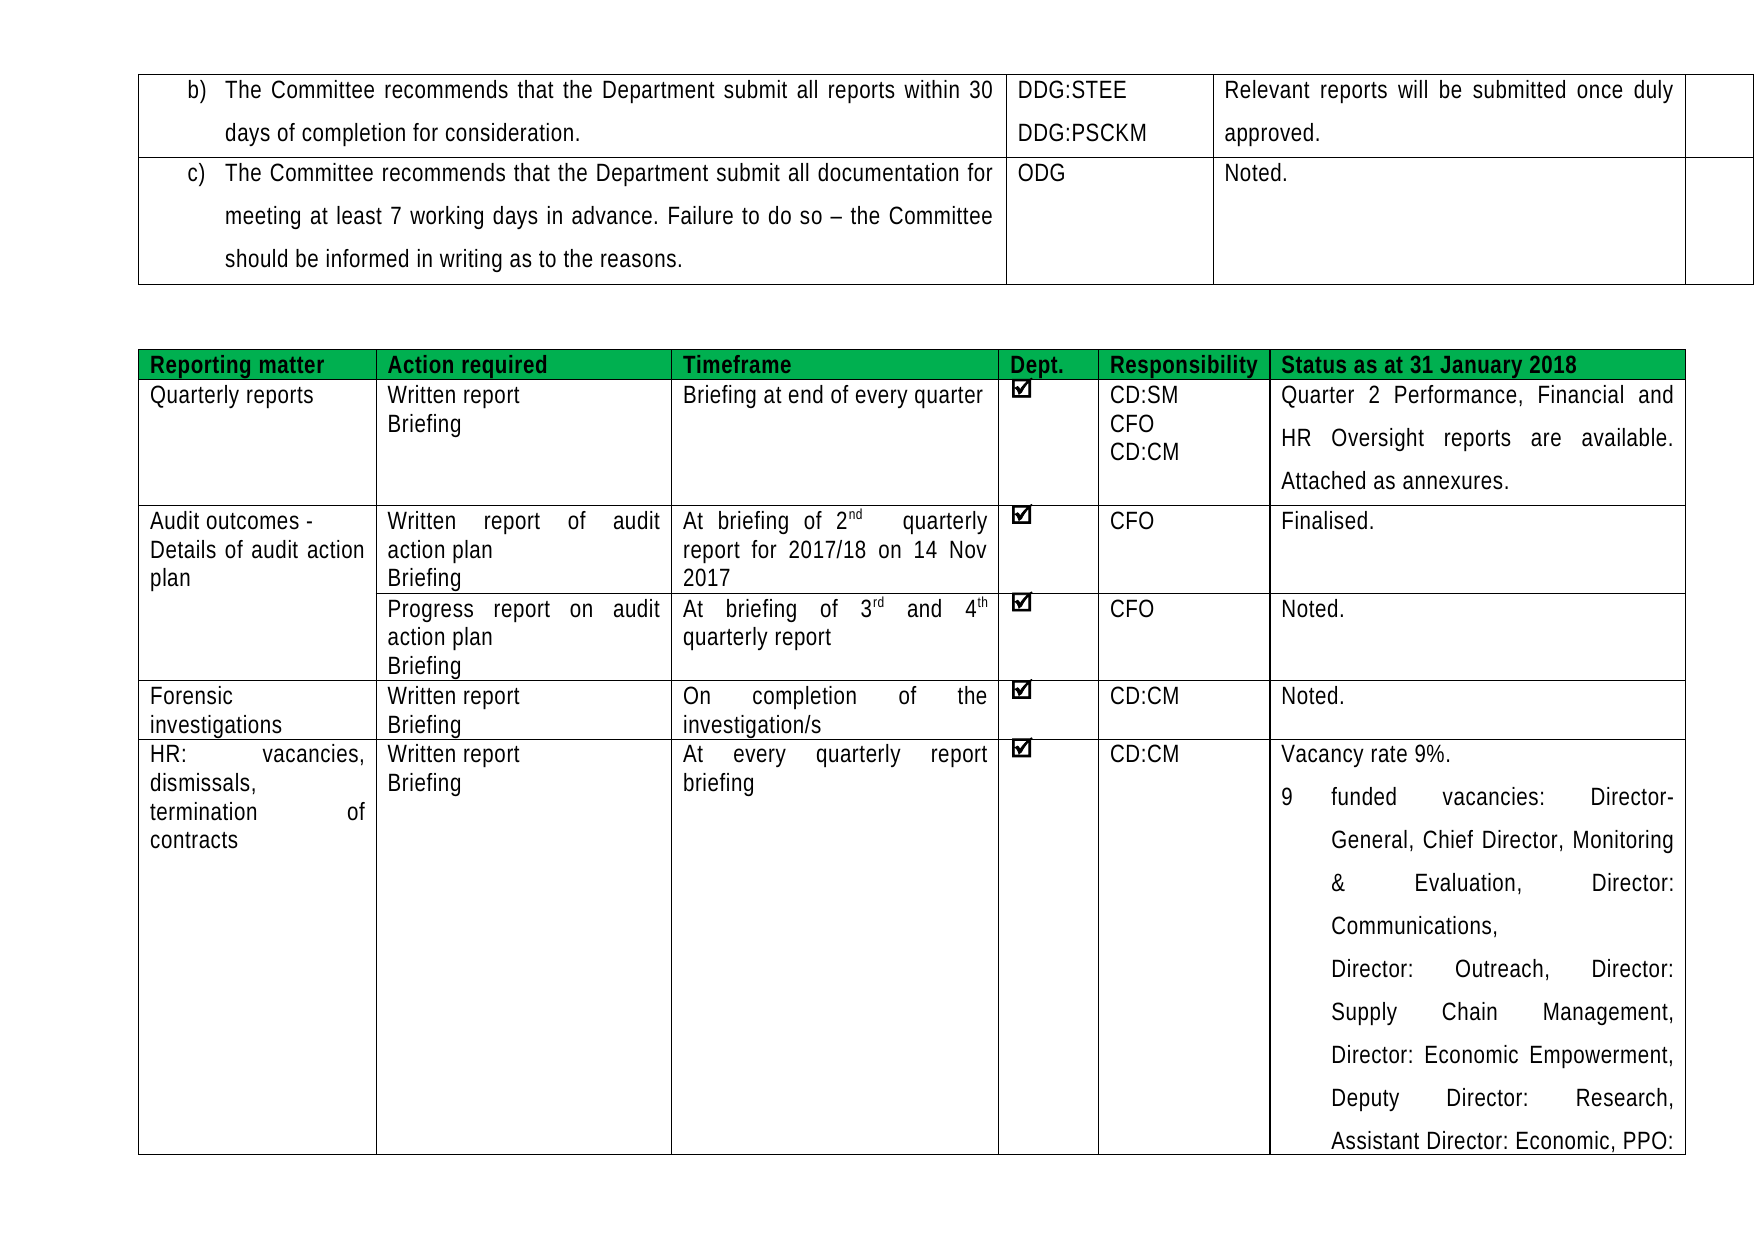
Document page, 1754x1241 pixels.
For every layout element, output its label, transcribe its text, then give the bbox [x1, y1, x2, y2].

table_cell CFO [1099, 506, 1269, 593]
table_cell Forensic investigations [139, 681, 376, 738]
table_cell Progress report on audit action plan Briefing [377, 594, 671, 680]
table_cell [1271, 740, 1685, 1154]
table_cell [1686, 75, 1753, 157]
table_cell Noted. [1271, 681, 1685, 738]
table_cell Quarterly reports [139, 380, 376, 505]
table_cell Noted. [1214, 158, 1685, 283]
table_cell [999, 506, 1098, 593]
table_cell CD:CM [1099, 681, 1269, 738]
table_header Responsibility [1099, 350, 1269, 379]
table_header Reporting matter [139, 350, 376, 379]
table_cell [999, 740, 1098, 1154]
table_cell [999, 594, 1098, 680]
table_cell Written report Briefing [377, 740, 671, 1154]
table_cell Noted. [1271, 594, 1685, 680]
table_cell The Committee recommends that the Department submit all reports within 30 days of completion for consideration. [139, 75, 1006, 157]
table_cell CD:CM [1099, 740, 1269, 1154]
table_cell Finalised. [1271, 506, 1685, 593]
table_cell Written report Briefing [377, 380, 671, 505]
table_cell Quarter 2 Performance, Financial and HR Oversight reports are available. Attached as annexures. [1271, 380, 1685, 505]
table_cell The Committee recommends that the Department submit all documentation for meeting at least 7 working days in advance. Failure to do so – the Committee should be informed in writing as to the reasons. [139, 158, 1006, 283]
table_header Status as at 31 January 2018 [1271, 350, 1685, 379]
table_header Dept. [999, 350, 1098, 379]
table_cell Written report of audit action plan Briefing [377, 506, 671, 593]
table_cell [139, 740, 376, 1154]
table_cell Audit outcomes - Details of audit action plan [139, 506, 376, 680]
table_cell Written report Briefing [377, 681, 671, 738]
table_cell At briefing of 3rd and 4th quarterly report [672, 594, 998, 680]
table_cell CD:SM CFO CD:CM [1099, 380, 1269, 505]
table_cell [999, 681, 1098, 738]
table_cell CFO [1099, 594, 1269, 680]
table_header Action required [377, 350, 671, 379]
table_cell At every quarterly report briefing [672, 740, 998, 1154]
table_cell At briefing of 2nd quarterly report for 2017/18 on 14 Nov 2017 [672, 506, 998, 593]
table_header Timeframe [672, 350, 998, 379]
table_cell ODG [1007, 158, 1213, 283]
table_cell On completion of the investigation/s [672, 681, 998, 738]
table_cell Briefing at end of every quarter [672, 380, 998, 505]
table_cell [1686, 158, 1753, 283]
table_cell DDG:STEE DDG:PSCKM [1007, 75, 1213, 157]
table_cell [999, 380, 1098, 505]
table_cell Relevant reports will be submitted once duly approved. [1214, 75, 1685, 157]
